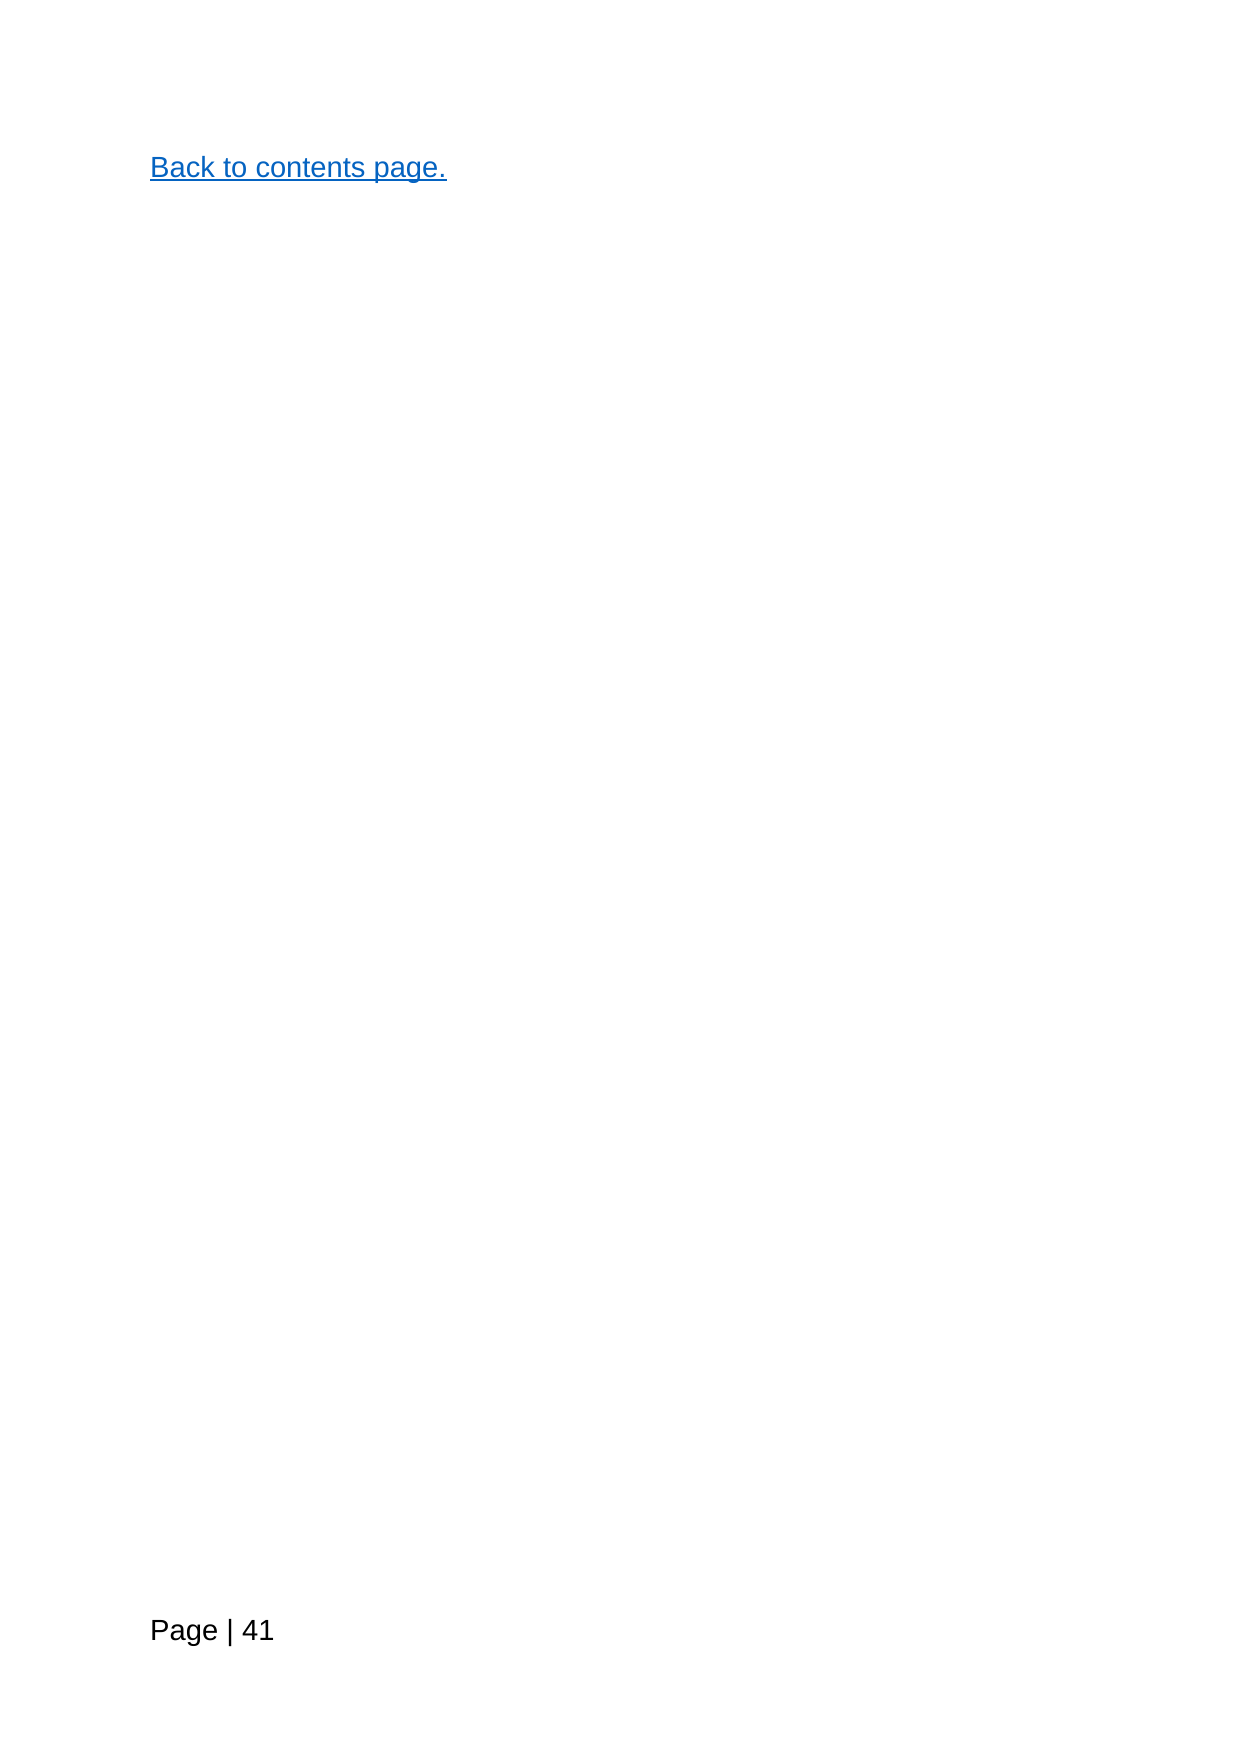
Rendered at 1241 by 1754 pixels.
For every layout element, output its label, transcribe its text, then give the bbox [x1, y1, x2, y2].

text Back to contents page. [150, 150, 1090, 183]
